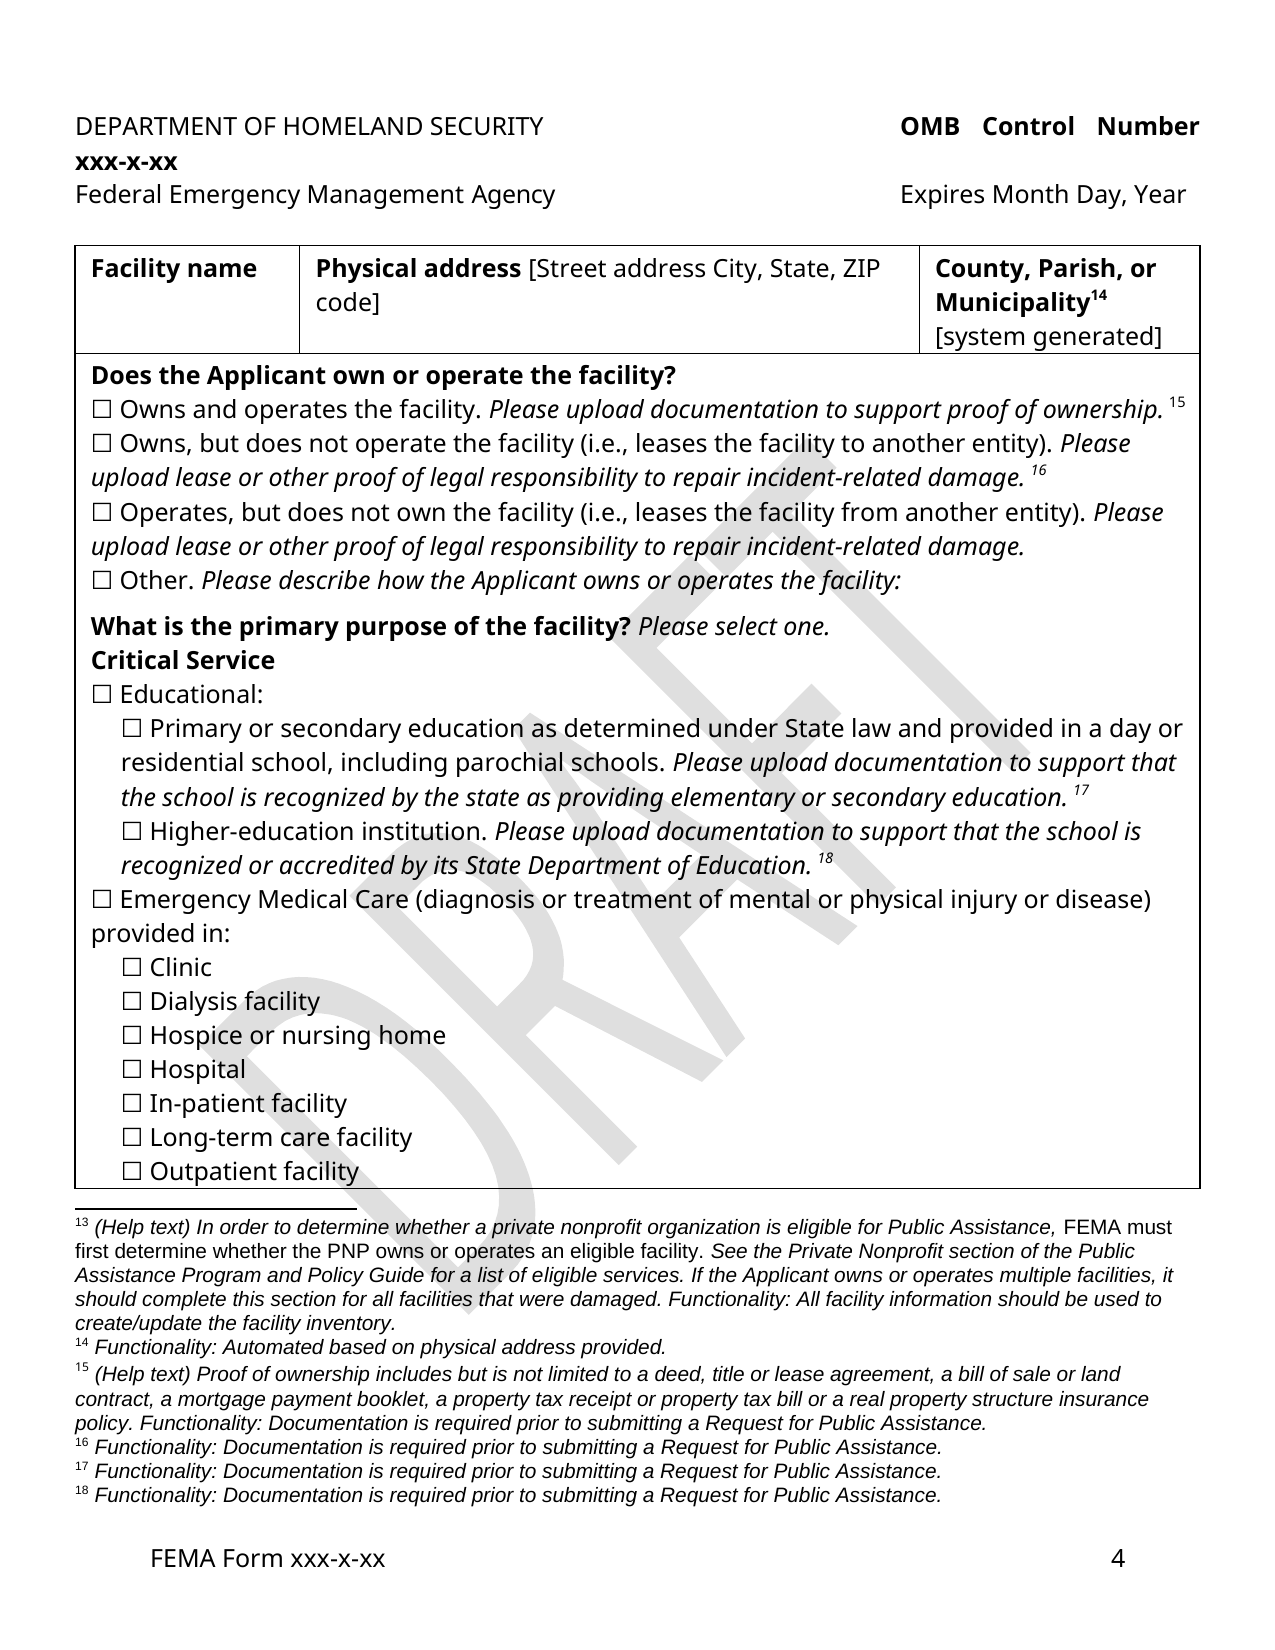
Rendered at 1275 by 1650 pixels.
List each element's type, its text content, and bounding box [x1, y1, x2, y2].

table_cell Facility name [76, 246, 299, 353]
table_cell Physical address [Street address City, State, ZIP code] [300, 246, 919, 353]
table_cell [76, 354, 1199, 1188]
table_cell County, Parish, or Municipality [system generated] [920, 246, 1199, 353]
